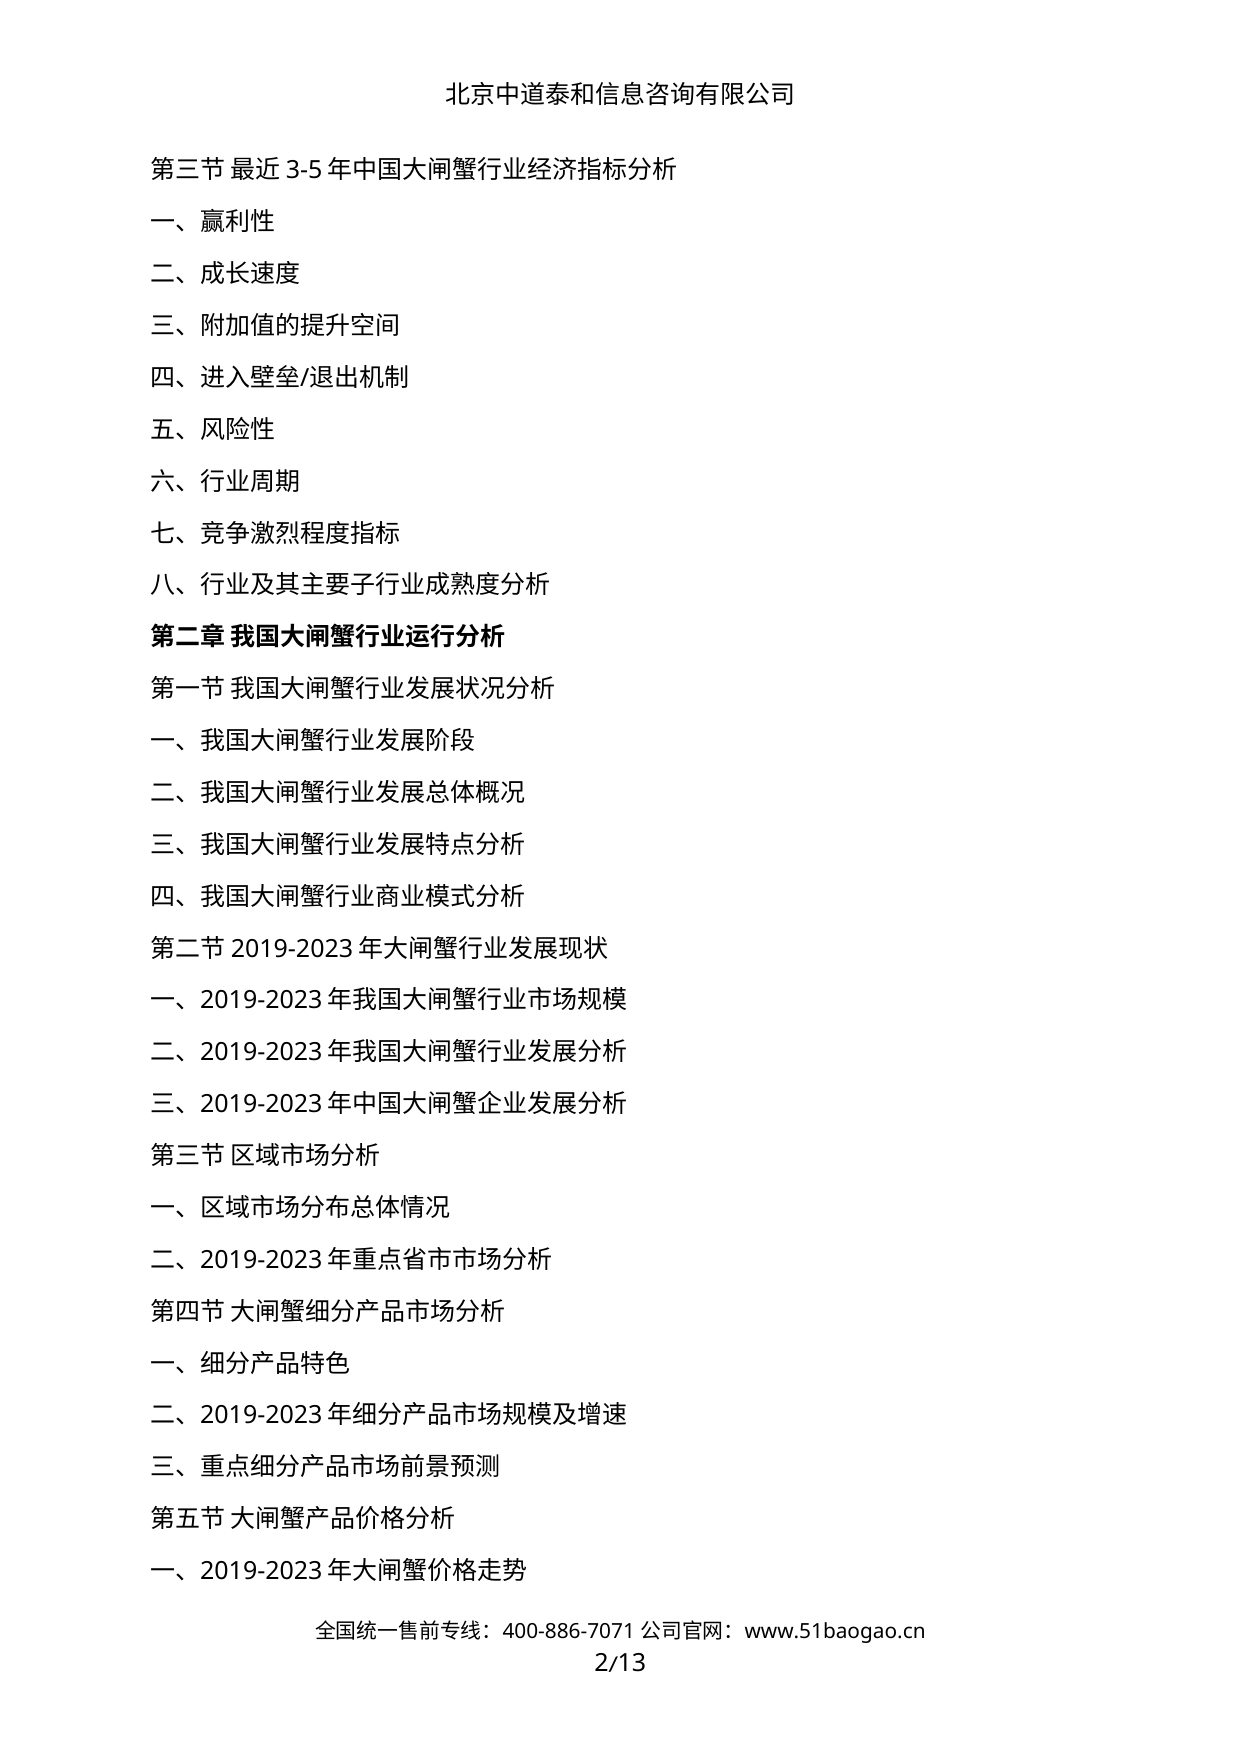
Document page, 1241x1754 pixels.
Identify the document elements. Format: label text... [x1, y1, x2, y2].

text 八、行业及其主要子行业成熟度分析 [150, 565, 1090, 601]
text 二、2019-2023年我国大闸蟹行业发展分析 [150, 1032, 1090, 1068]
text 六、行业周期 [150, 461, 1090, 497]
text 三、附加值的提升空间 [150, 306, 1090, 342]
text 二、2019-2023年细分产品市场规模及增速 [150, 1395, 1090, 1431]
text 第三节 最近3-5年中国大闸蟹行业经济指标分析 [150, 150, 1090, 186]
text 第一节 我国大闸蟹行业发展状况分析 [150, 669, 1090, 705]
text 一、细分产品特色 [150, 1343, 1090, 1379]
text 三、我国大闸蟹行业发展特点分析 [150, 824, 1090, 861]
text 四、我国大闸蟹行业商业模式分析 [150, 876, 1090, 912]
text 二、成长速度 [150, 254, 1090, 290]
text 二、我国大闸蟹行业发展总体概况 [150, 772, 1090, 809]
text 二、2019-2023年重点省市市场分析 [150, 1239, 1090, 1276]
text 一、赢利性 [150, 202, 1090, 238]
text 三、2019-2023年中国大闸蟹企业发展分析 [150, 1084, 1090, 1120]
text 四、进入壁垒/退出机制 [150, 357, 1090, 394]
text 一、2019-2023年我国大闸蟹行业市场规模 [150, 980, 1090, 1016]
text 三、重点细分产品市场前景预测 [150, 1447, 1090, 1483]
text 一、我国大闸蟹行业发展阶段 [150, 721, 1090, 757]
text 五、风险性 [150, 409, 1090, 446]
text 第二节 2019-2023年大闸蟹行业发展现状 [150, 928, 1090, 964]
text 一、2019-2023年大闸蟹价格走势 [150, 1551, 1090, 1587]
text 第二章 我国大闸蟹行业运行分析 [150, 617, 1090, 653]
text 第四节 大闸蟹细分产品市场分析 [150, 1291, 1090, 1327]
text 第五节 大闸蟹产品价格分析 [150, 1499, 1090, 1535]
text 第三节 区域市场分析 [150, 1136, 1090, 1172]
text 七、竞争激烈程度指标 [150, 513, 1090, 549]
text 一、区域市场分布总体情况 [150, 1187, 1090, 1224]
